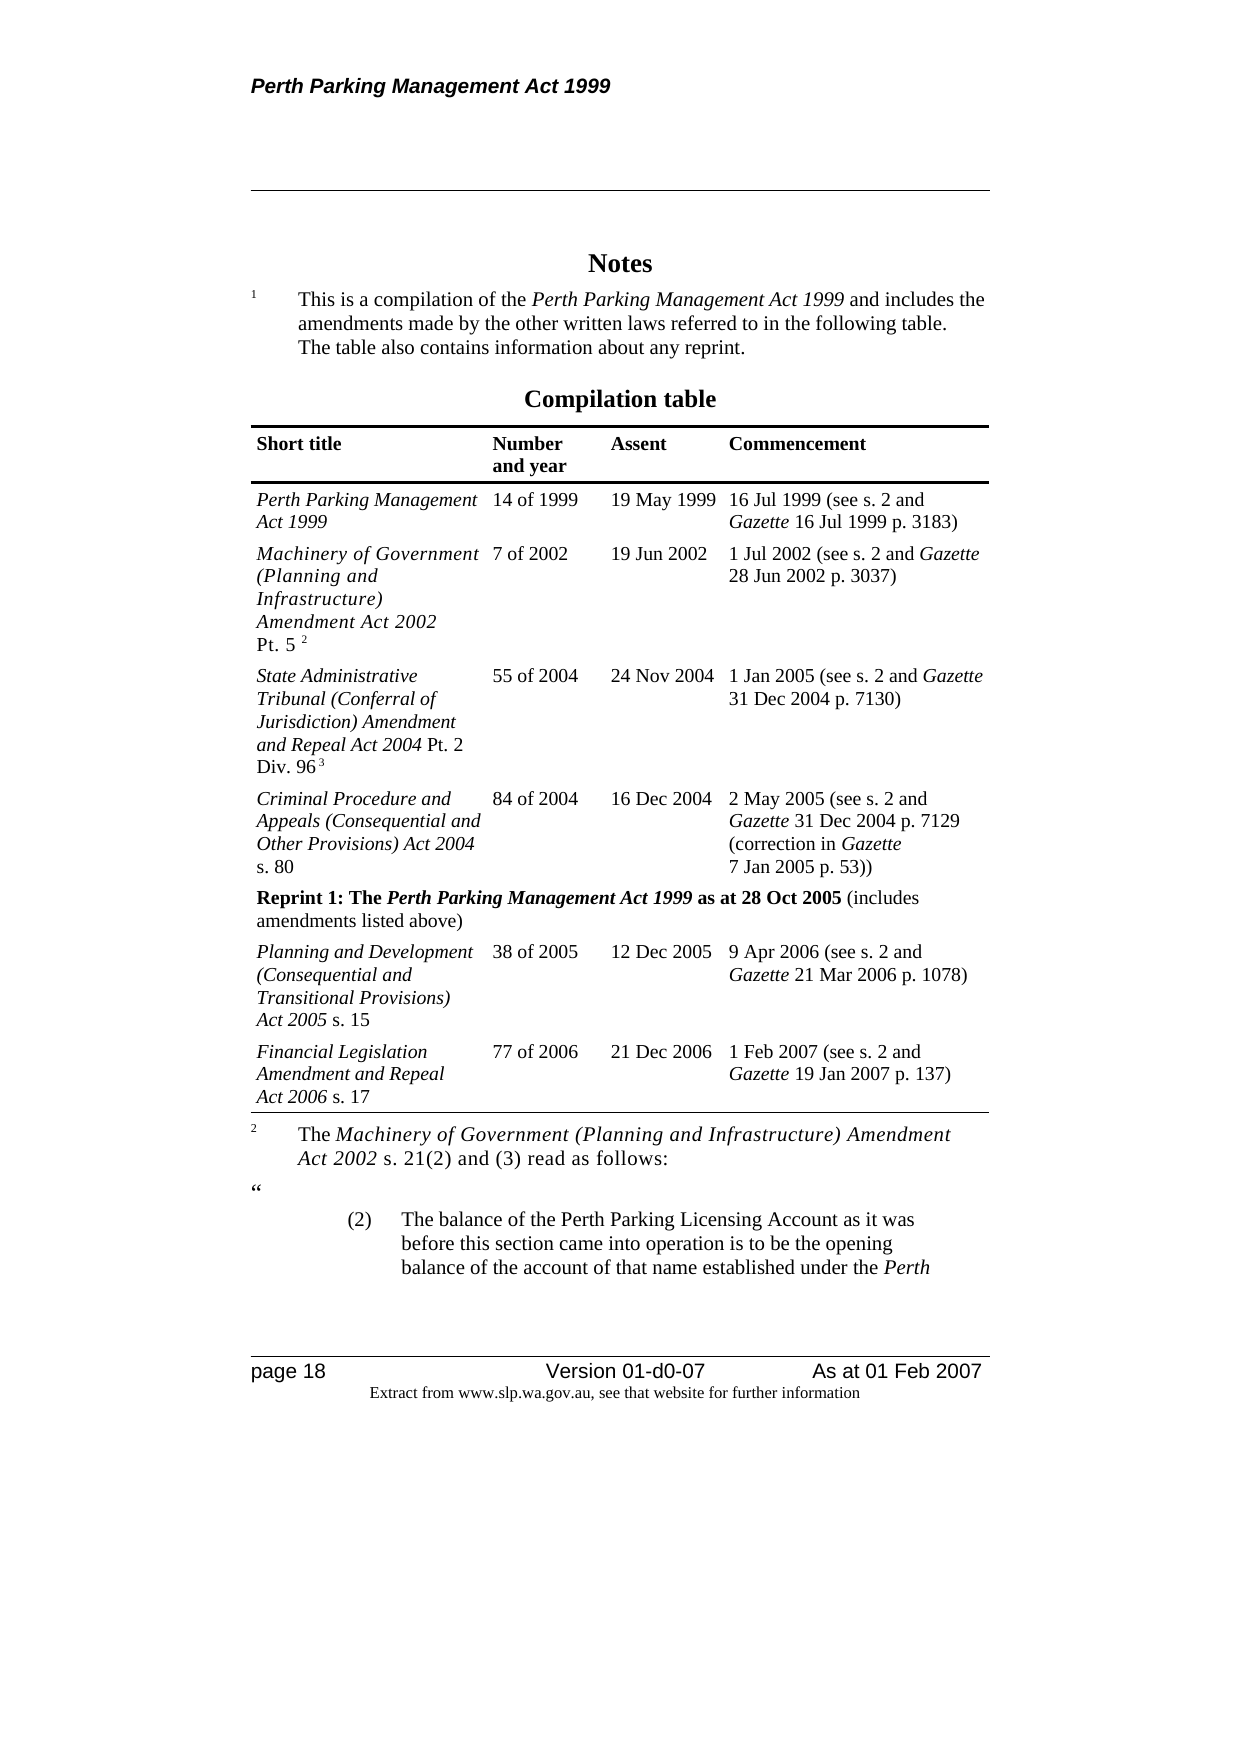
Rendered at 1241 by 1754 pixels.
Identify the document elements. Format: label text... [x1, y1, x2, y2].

text “ [251, 1178, 990, 1207]
subtitle Notes [251, 247, 990, 279]
table_cell 38 of 2005 [487, 936, 605, 1035]
table_header Commencement [723, 428, 989, 481]
table_cell Planning and Development (Consequential and Transitional Provisions) Act 2005 s. 15 [251, 936, 487, 1035]
table_cell 7 of 2002 [487, 538, 605, 660]
text 2 The Machinery of Government (Planning and Infrastructure) Amendment Act 2002 s. 21(2) and (3) read as follows: [251, 1122, 990, 1170]
table_cell 77 of 2006 [487, 1035, 605, 1112]
table_header Number and year [487, 428, 605, 481]
table_header Assent [605, 428, 723, 481]
subtitle Compilation table [251, 384, 990, 413]
table_cell State Administrative Tribunal (Conferral of Jurisdiction) Amendment and Repeal Act 2004 Pt. 2 Div. 96 3 [251, 660, 487, 782]
table_cell 16 Dec 2004 [605, 782, 723, 882]
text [312, 1207, 960, 1279]
table_cell 21 Dec 2006 [605, 1035, 723, 1112]
table_cell 1 Feb 2007 (see s. 2 and Gazette 19 Jan 2007 p. 137) [723, 1035, 989, 1112]
text 1 This is a compilation of the Perth Parking Management Act 1999 and includes the amendments made by the other written laws referred to in the following table. The table also contains information about any reprint. [251, 287, 990, 359]
table_header Short title [251, 428, 487, 481]
table_cell 19 Jun 2002 [605, 538, 723, 660]
table_cell 55 of 2004 [487, 660, 605, 782]
table_cell 2 May 2005 (see s. 2 and Gazette 31 Dec 2004 p. 7129 (correction in Gazette 7 Jan 2005 p. 53)) [723, 782, 989, 882]
table_cell 1 Jan 2005 (see s. 2 and Gazette 31 Dec 2004 p. 7130) [723, 660, 989, 782]
table_cell Criminal Procedure and Appeals (Consequential and Other Provisions) Act 2004 s. 80 [251, 782, 487, 882]
table_cell 14 of 1999 [487, 484, 605, 537]
table_cell Financial Legislation Amendment and Repeal Act 2006 s. 17 [251, 1035, 487, 1112]
table_cell 9 Apr 2006 (see s. 2 and Gazette 21 Mar 2006 p. 1078) [723, 936, 989, 1035]
table_cell Reprint 1: The Perth Parking Management Act 1999 as at 28 Oct 2005 (includes amendments listed above) [251, 882, 989, 936]
table_cell Perth Parking Management Act 1999 [251, 484, 487, 537]
table_cell 24 Nov 2004 [605, 660, 723, 782]
table_cell 12 Dec 2005 [605, 936, 723, 1035]
table_cell 84 of 2004 [487, 782, 605, 882]
table_cell 16 Jul 1999 (see s. 2 and Gazette 16 Jul 1999 p. 3183) [723, 484, 989, 537]
table_cell 19 May 1999 [605, 484, 723, 537]
table_cell 1 Jul 2002 (see s. 2 and Gazette 28 Jun 2002 p. 3037) [723, 538, 989, 660]
table_cell Machinery of Government (Planning and Infrastructure) Amendment Act 2002 Pt. 5 2 [251, 538, 487, 660]
